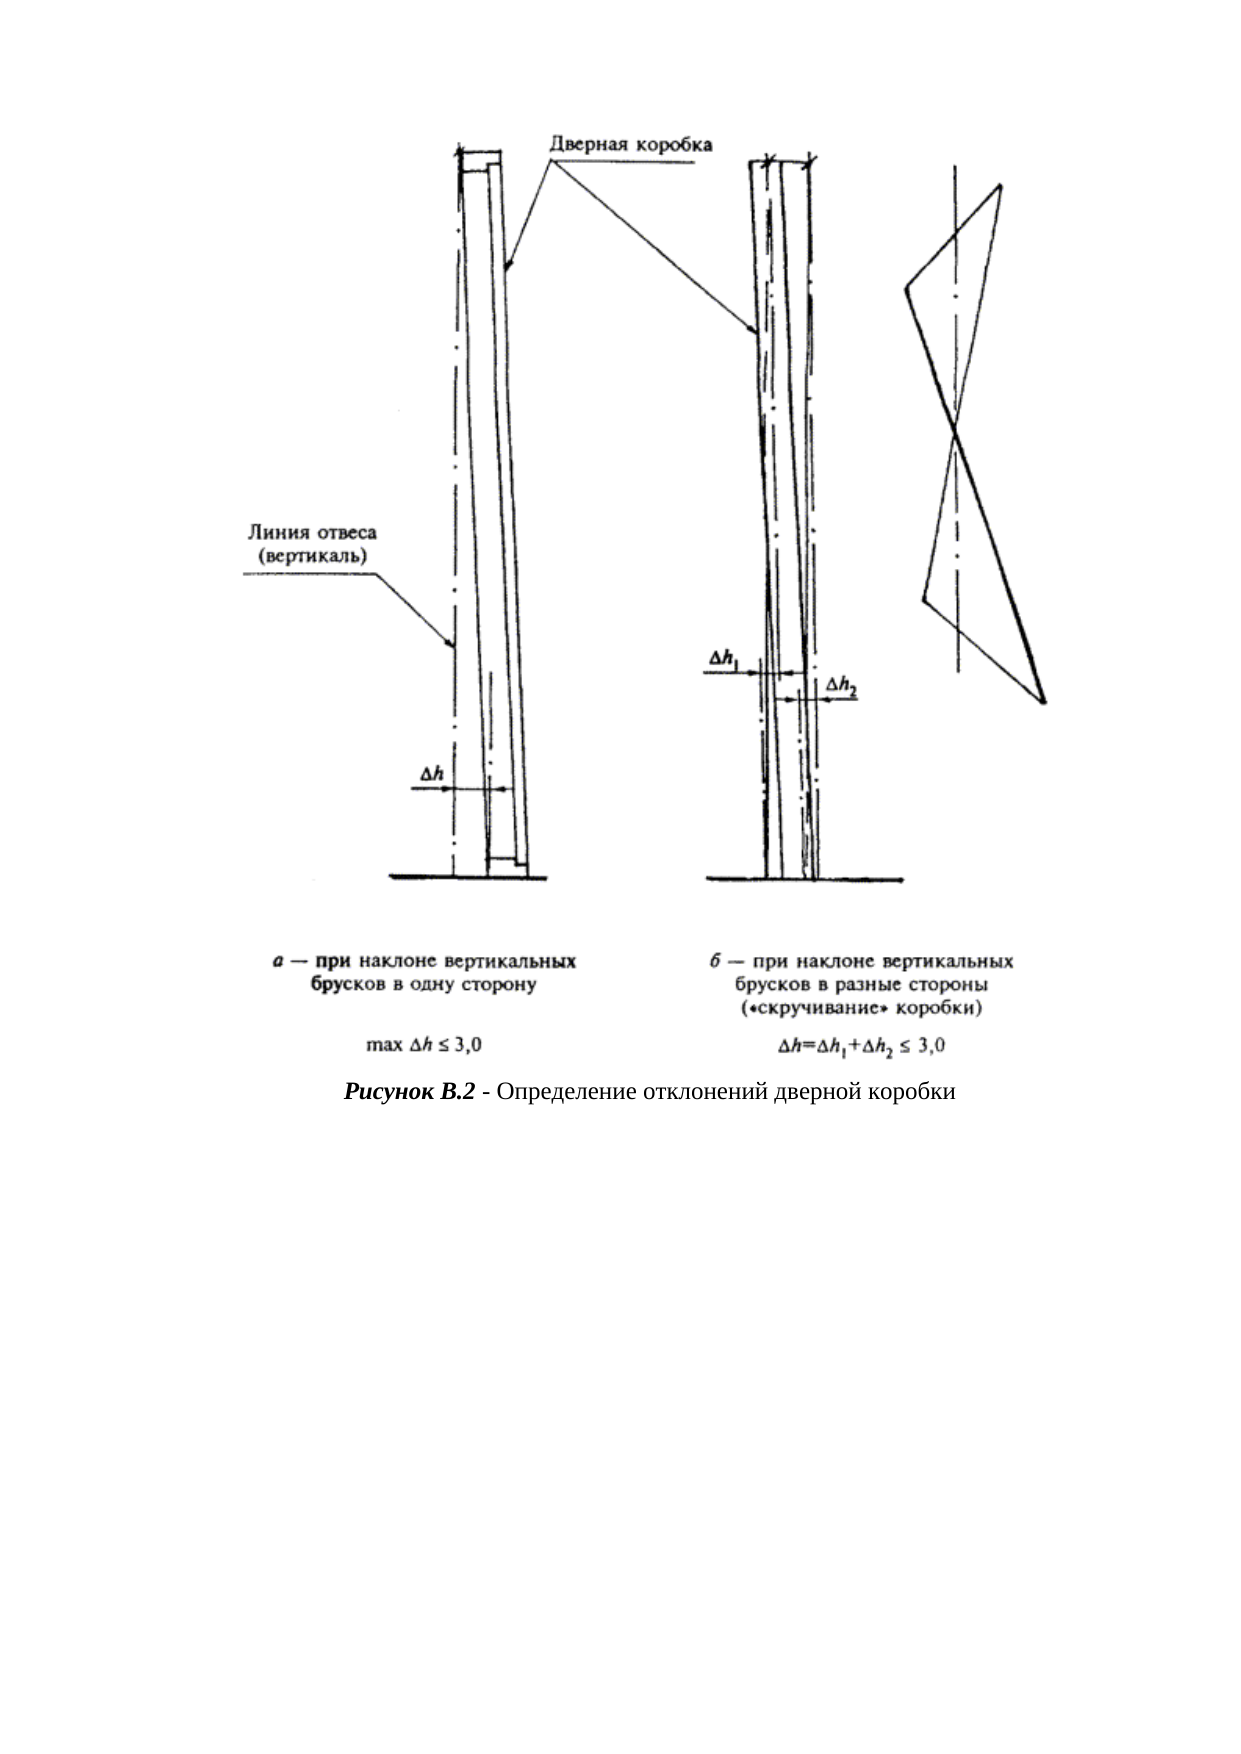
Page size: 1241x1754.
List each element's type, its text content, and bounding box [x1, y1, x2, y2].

picture [242, 130, 1057, 1064]
